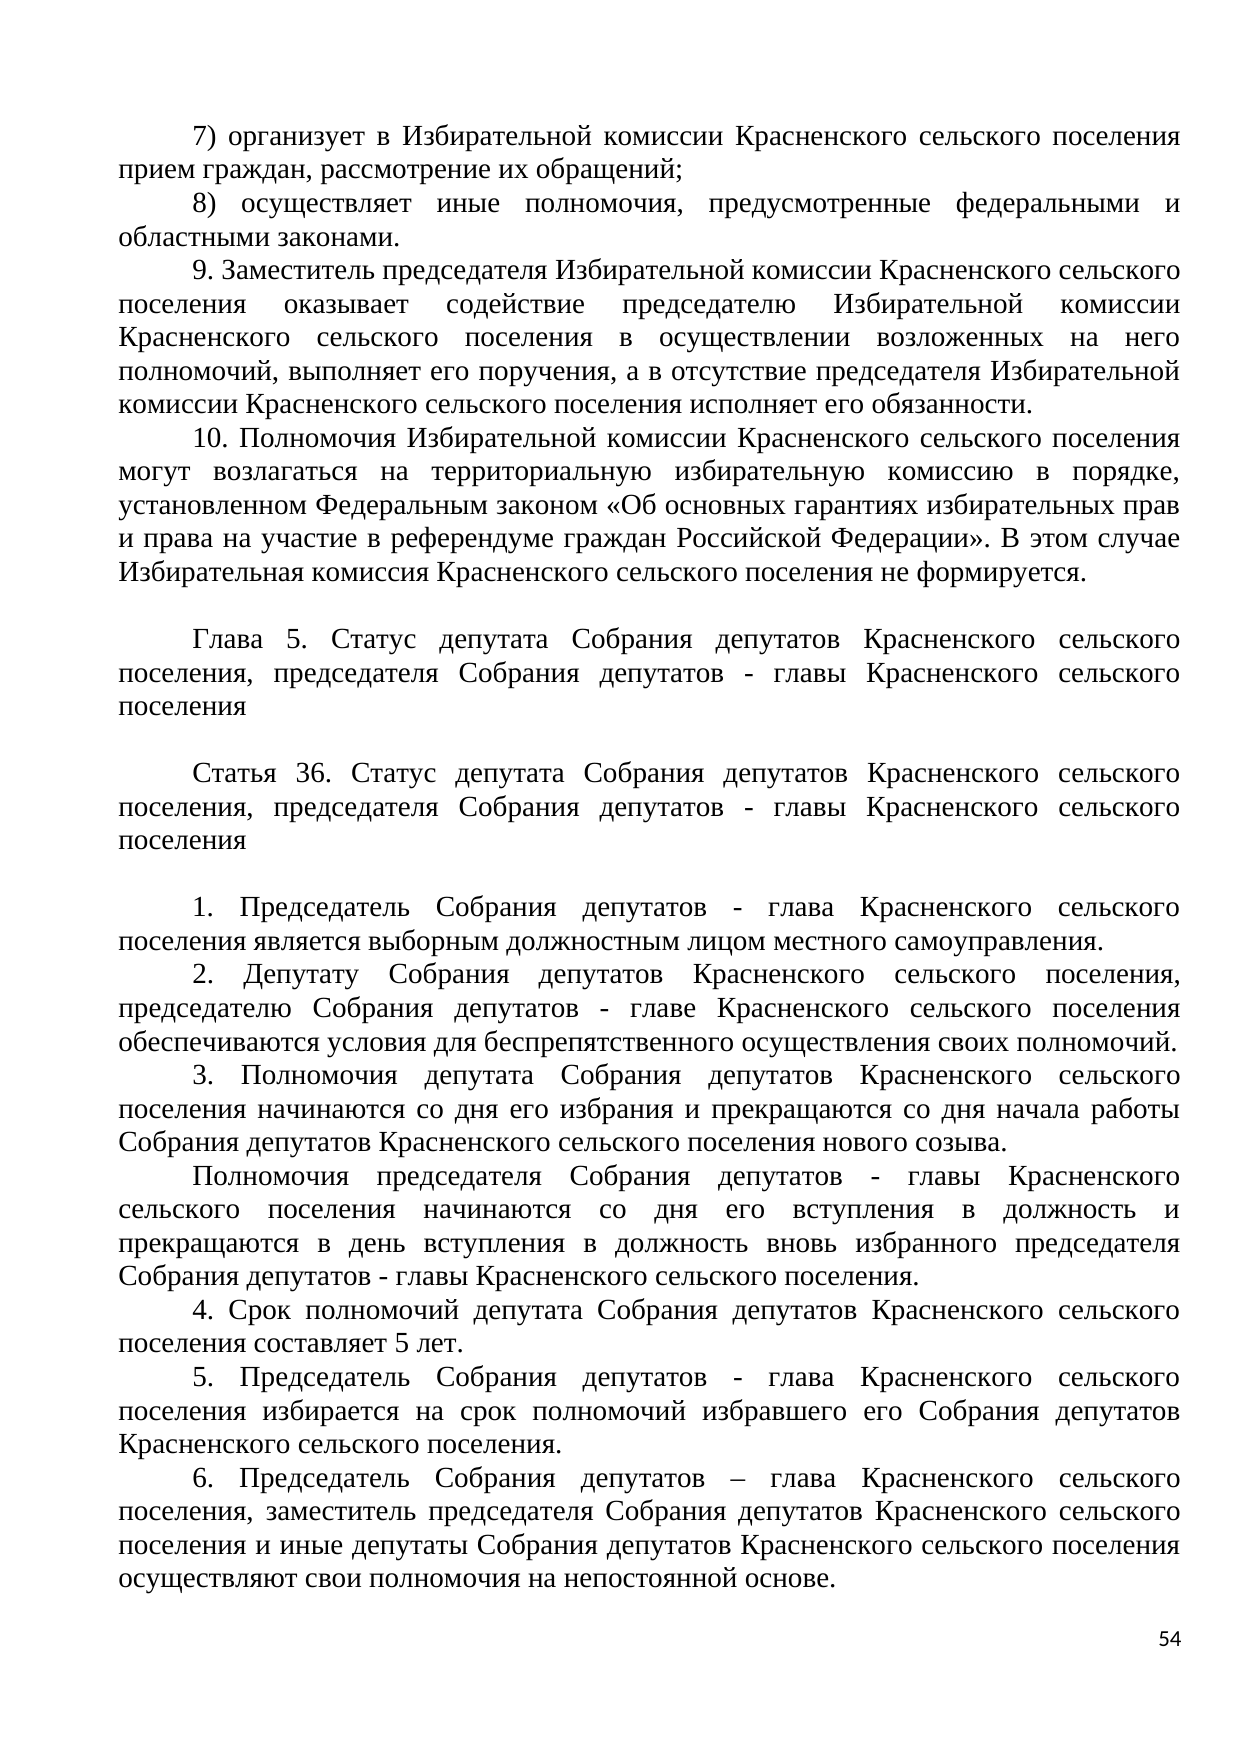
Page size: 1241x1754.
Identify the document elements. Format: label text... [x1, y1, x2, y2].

text Статья 36. Статус депутата Собрания депутатов Красненского сельского поселения, председателя Собрания депутатов - главы Красненского сельского поселения [118, 755, 1181, 856]
text 1. Председатель Собрания депутатов - глава Красненского сельского поселения является выборным должностным лицом местного самоуправления. [118, 889, 1181, 957]
text Глава 5. Статус депутата Собрания депутатов Красненского сельского поселения, председателя Собрания депутатов - главы Красненского сельского поселения [118, 621, 1181, 722]
text 9. Заместитель председателя Избирательной комиссии Красненского сельского поселения оказывает содействие председателю Избирательной комиссии Красненского сельского поселения в осуществлении возложенных на него полномочий, выполняет его поручения, а в отсутствие председателя Избирательной комиссии Красненского сельского поселения исполняет его обязанности. [118, 252, 1181, 420]
text 2. Депутату Собрания депутатов Красненского сельского поселения, председателю Собрания депутатов - главе Красненского сельского поселения обеспечиваются условия для беспрепятственного осуществления своих полномочий. [118, 957, 1181, 1057]
text 8) осуществляет иные полномочия, предусмотренные федеральными и областными законами. [118, 185, 1181, 252]
text 5. Председатель Собрания депутатов - глава Красненского сельского поселения избирается на срок полномочий избравшего его Собрания депутатов Красненского сельского поселения. [118, 1359, 1181, 1460]
text 10. Полномочия Избирательной комиссии Красненского сельского поселения могут возлагаться на территориальную избирательную комиссию в порядке, установленном Федеральным законом «Об основных гарантиях избирательных прав и права на участие в референдуме граждан Российской Федерации». В этом случае Избирательная комиссия Красненского сельского поселения не формируется. [118, 420, 1181, 588]
text 3. Полномочия депутата Собрания депутатов Красненского сельского поселения начинаются со дня его избрания и прекращаются со дня начала работы Собрания депутатов Красненского сельского поселения нового созыва. [118, 1057, 1181, 1158]
text Полномочия председателя Собрания депутатов - главы Красненского сельского поселения начинаются со дня его вступления в должность и прекращаются в день вступления в должность вновь избранного председателя Собрания депутатов - главы Красненского сельского поселения. [118, 1158, 1181, 1292]
text 6. Председатель Собрания депутатов – глава Красненского сельского поселения, заместитель председателя Собрания депутатов Красненского сельского поселения и иные депутаты Собрания депутатов Красненского сельского поселения осуществляют свои полномочия на непостоянной основе. [118, 1460, 1181, 1594]
text 4. Срок полномочий депутата Собрания депутатов Красненского сельского поселения составляет 5 лет. [118, 1292, 1181, 1359]
text 7) организует в Избирательной комиссии Красненского сельского поселения прием граждан, рассмотрение их обращений; [118, 118, 1181, 185]
